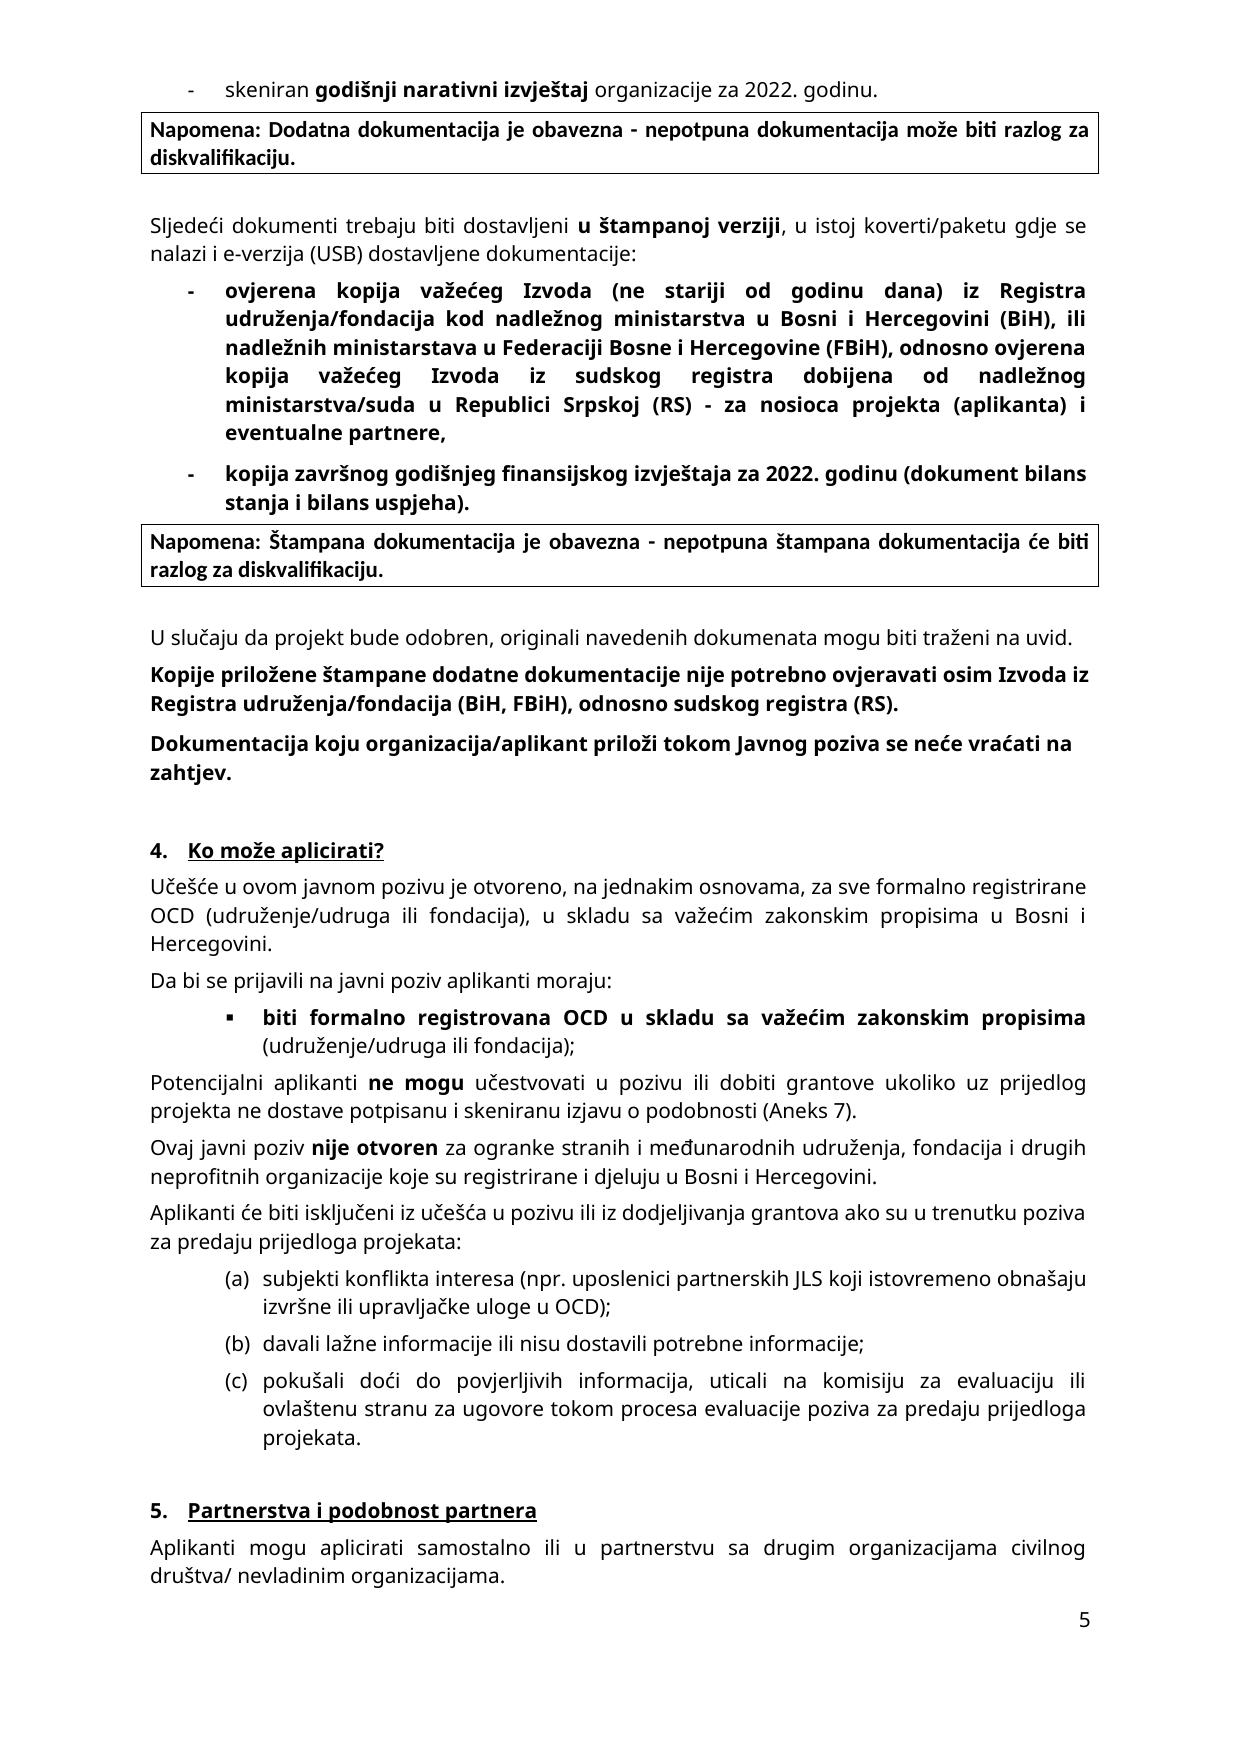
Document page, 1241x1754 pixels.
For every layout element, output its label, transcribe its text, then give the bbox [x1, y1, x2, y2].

list Ko može aplicirati? [150, 836, 1087, 864]
text Dokumentacija koju organizacija/aplikant priloži tokom Javnog poziva se neće vraćati na zahtjev. [150, 729, 1090, 786]
text Aplikanti će biti isključeni iz učešća u pozivu ili iz dodjeljivanja grantova ako su u trenutku poziva za predaju prijedloga projekata: [150, 1198, 1087, 1255]
list kopija završnog godišnjeg finansijskog izvještaja za 2022. godinu (dokument bilans stanja i bilans uspjeha). [187, 459, 1087, 516]
list skeniran godišnji narativni izvještaj organizacije za 2022. godinu. [187, 75, 1087, 103]
list pokušali doći do povjerljivih informacija, uticali na komisiju za evaluaciju ili ovlaštenu stranu za ugovore tokom procesa evaluacije poziva za predaju prijedloga projekata. [225, 1366, 1087, 1451]
list davali lažne informacije ili nisu dostavili potrebne informacije; [225, 1329, 1087, 1357]
text Sljedeći dokumenti trebaju biti dostavljeni u štampanoj verziji, u istoj koverti/paketu gdje se nalazi i e-verzija (USB) dostavljene dokumentacije: [150, 211, 1087, 268]
text Napomena: Štampana dokumentacija je obavezna - nepotpuna štampana dokumentacija će biti razlog za diskvalifikaciju. [142, 525, 1098, 586]
text Kopije priložene štampane dodatne dokumentacije nije potrebno ovjeravati osim Izvoda iz Registra udruženja/fondacija (BiH, FBiH), odnosno sudskog registra (RS). [150, 660, 1090, 717]
list Partnerstva i podobnost partnera [150, 1496, 1087, 1524]
text Učešće u ovom javnom pozivu je otvoreno, na jednakim osnovama, za sve formalno registrirane OCD (udruženje/udruga ili fondacija), u skladu sa važećim zakonskim propisima u Bosni i Hercegovini. [150, 872, 1087, 958]
list ovjerena kopija važećeg Izvoda (ne stariji od godinu dana) iz Registra udruženja/fondacija kod nadležnog ministarstva u Bosni i Hercegovini (BiH), ili nadležnih ministarstava u Federaciji Bosne i Hercegovine (FBiH), odnosno ovjerena kopija važećeg Izvoda iz sudskog registra dobijena od nadležnog ministarstva/suda u Republici Srpskoj (RS) - za nosioca projekta (aplikanta) i eventualne partnere, [187, 276, 1087, 447]
text Ovaj javni poziv nije otvoren za ogranke stranih i međunarodnih udruženja, fondacija i drugih neprofitnih organizacije koje su registrirane i djeluju u Bosni i Hercegovini. [150, 1133, 1087, 1190]
text Da bi se prijavili na javni poziv aplikanti moraju: [150, 966, 1087, 994]
list subjekti konflikta interesa (npr. uposlenici partnerskih JLS koji istovremeno obnašaju izvršne ili upravljačke uloge u OCD); [225, 1264, 1087, 1321]
text Napomena: Dodatna dokumentacija je obavezna - nepotpuna dokumentacija može biti razlog za diskvalifikaciju. [142, 113, 1098, 173]
text Aplikanti mogu aplicirati samostalno ili u partnerstvu sa drugim organizacijama civilnog društva/ nevladinim organizacijama. [150, 1533, 1087, 1590]
text Potencijalni aplikanti ne mogu učestvovati u pozivu ili dobiti grantove ukoliko uz prijedlog projekta ne dostave potpisanu i skeniranu izjavu o podobnosti (Aneks 7). [150, 1068, 1087, 1125]
text U slučaju da projekt bude odobren, originali navedenih dokumenata mogu biti traženi na uvid. [150, 623, 1087, 652]
list biti formalno registrovana OCD u skladu sa važećim zakonskim propisima (udruženje/udruga ili fondacija); [225, 1003, 1087, 1060]
